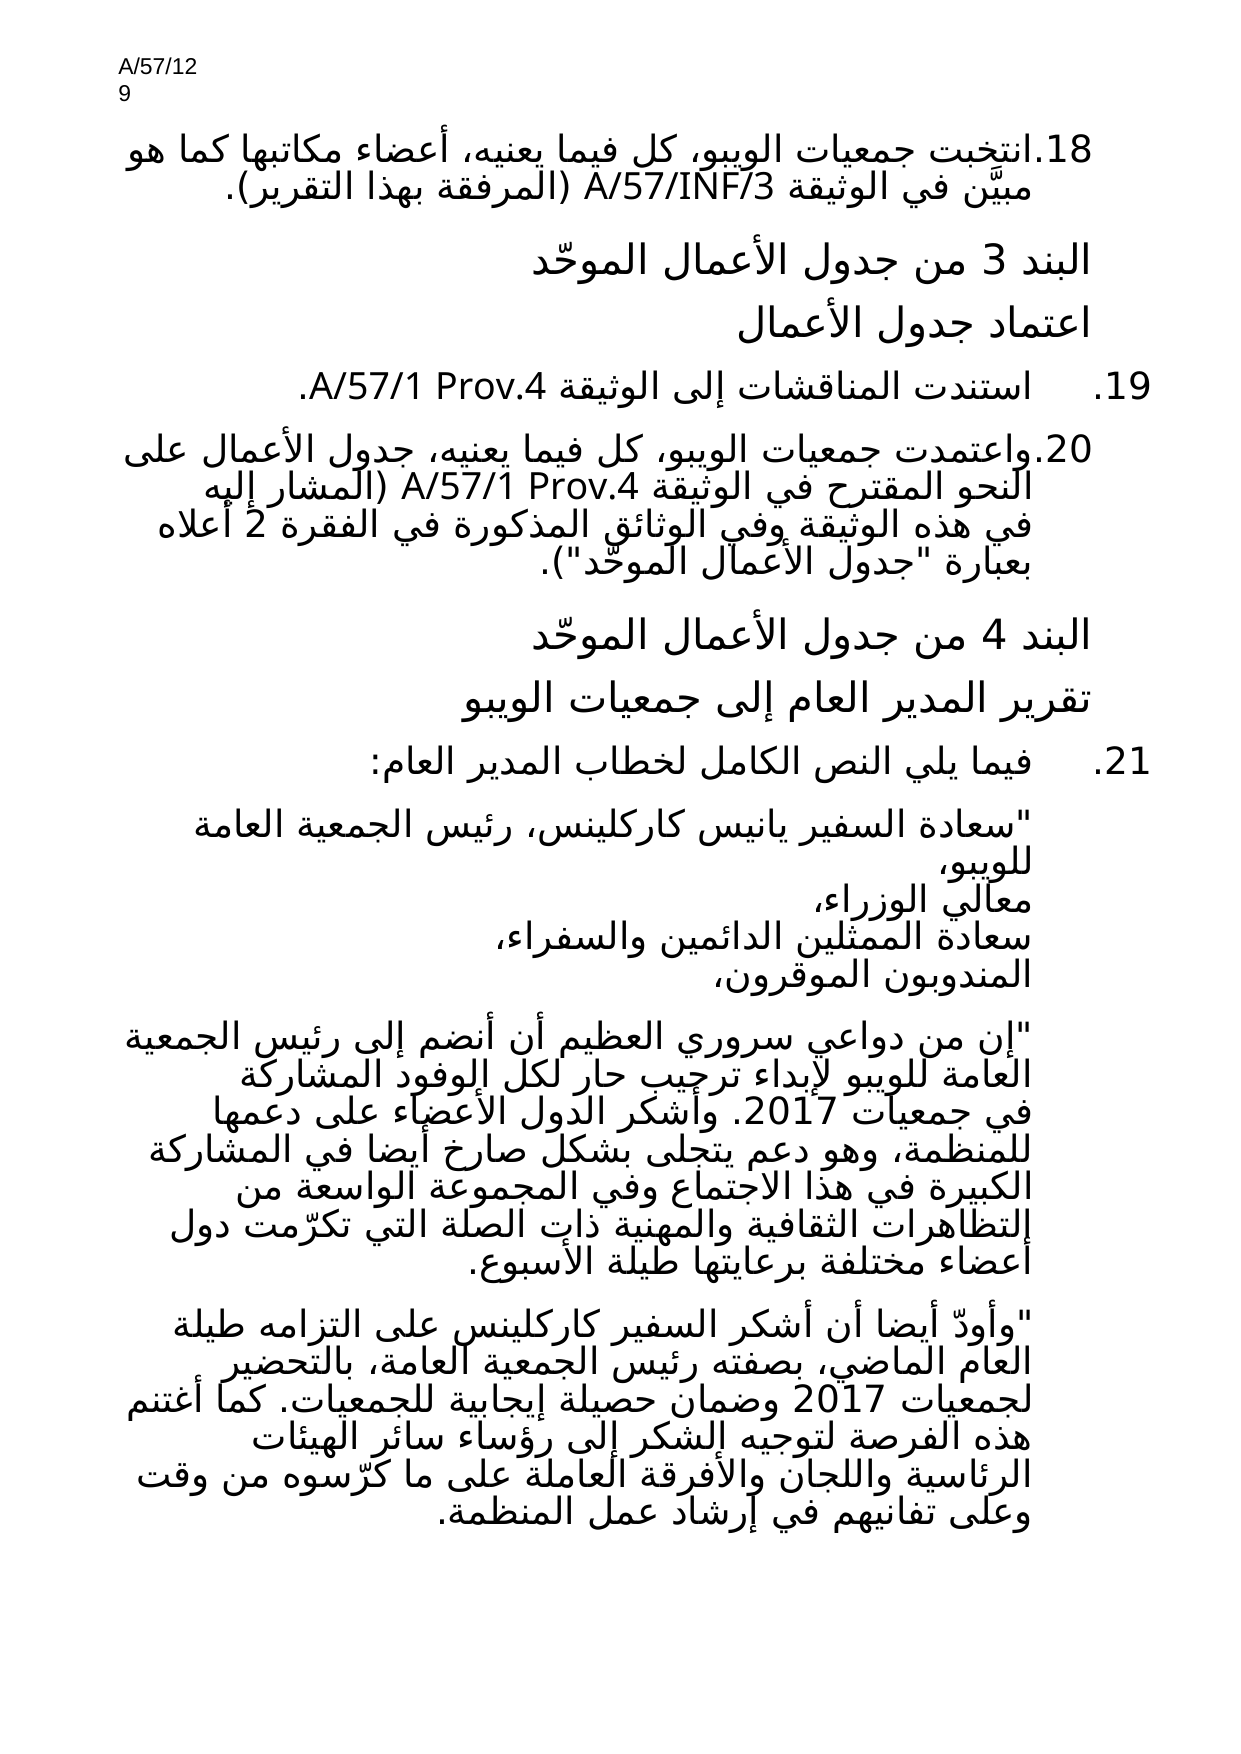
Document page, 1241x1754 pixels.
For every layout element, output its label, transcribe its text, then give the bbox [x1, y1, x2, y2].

text المندوبون الموقرون، [118, 957, 1033, 995]
text استندت المناقشات إلى الوثيقة A/57/1 Prov.4. [628, 370, 1092, 407]
text معالي الوزراء، [118, 882, 1033, 920]
text اعتماد جدول الأعمال [118, 307, 1092, 345]
text سعادة الممثلين الدائمين والسفراء، [541, 920, 840, 957]
text "سعادة السفير يانيس كاركلينس، رئيس الجمعية العامة للويبو، [118, 807, 1033, 882]
text تقرير المدير العام إلى جمعيات الويبو [520, 682, 1092, 720]
text البند 4 من جدول الأعمال الموحّد [590, 620, 1092, 657]
text فيما يلي النص الكامل لخطاب المدير العام: [118, 745, 876, 782]
text استندت المناقشات إلى الوثيقة A/57/1 Prov.4. [118, 370, 643, 407]
text البند 3 من جدول الأعمال الموحّد [118, 245, 629, 282]
text تقرير المدير العام إلى جمعيات الويبو [118, 682, 535, 720]
text البند 4 من جدول الأعمال الموحّد [118, 620, 629, 657]
text انتخبت جمعيات الويبو، كل فيما يعنيه، أعضاء مكاتبها كما هو مبيَّن في الوثيقة A/57/INF/3 (المرفقة بهذا التقرير). [118, 132, 1033, 207]
text واعتمدت جمعيات الويبو، كل فيما يعنيه، جدول الأعمال على النحو المقترح في الوثيقة A/57/1 Prov.4 (المشار إليه في هذه الوثيقة وفي الوثائق المذكورة في الفقرة 2 أعلاه بعبارة "جدول الأعمال الموحّد"). [118, 432, 1033, 582]
text سعادة الممثلين الدائمين والسفراء، [814, 920, 1033, 957]
text سعادة الممثلين الدائمين والسفراء، [118, 920, 612, 957]
text فيما يلي النص الكامل لخطاب المدير العام: [831, 745, 1092, 782]
text البند 3 من جدول الأعمال الموحّد [590, 245, 1092, 282]
text "إن من دواعي سروري العظيم أن أنضم إلى رئيس الجمعية العامة للويبو لإبداء ترحيب حار لكل الوفود المشاركة في جمعيات 2017. وأشكر الدول الأعضاء على دعمها للمنظمة، وهو دعم يتجلى بشكل صارخ أيضا في المشاركة الكبيرة في هذا الاجتماع وفي المجموعة الواسعة من التظاهرات الثقافية والمهنية ذات الصلة التي تكرّمت دول أعضاء مختلفة برعايتها طيلة الأسبوع. [118, 1020, 1033, 1282]
text "وأودّ أيضا أن أشكر السفير كاركلينس على التزامه طيلة العام الماضي، بصفته رئيس الجمعية العامة، بالتحضير لجمعيات 2017 وضمان حصيلة إيجابية للجمعيات. كما أغتنم هذه الفرصة لتوجيه الشكر إلى رؤساء سائر الهيئات الرئاسية واللجان والأفرقة العاملة على ما كرّسوه من وقت وعلى تفانيهم في إرشاد عمل المنظمة. [118, 1307, 1033, 1532]
